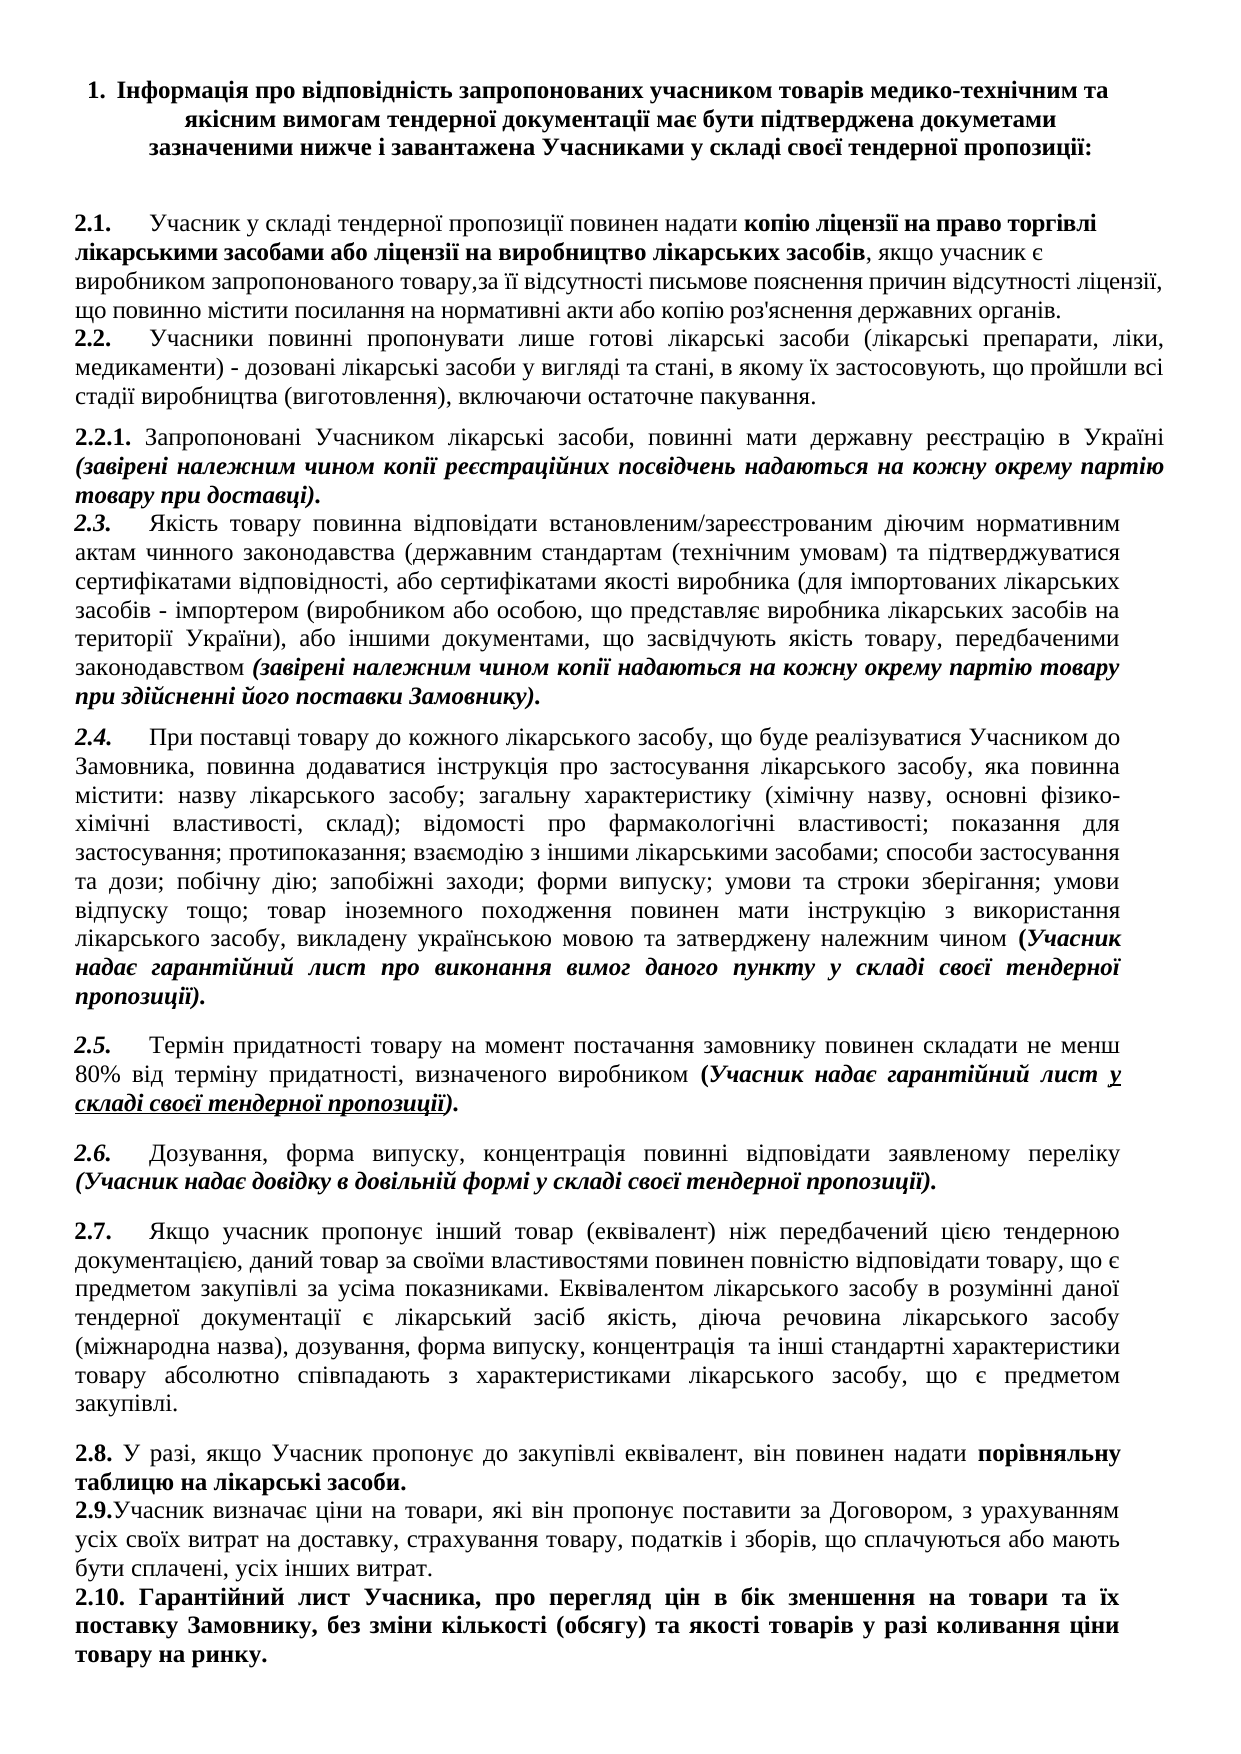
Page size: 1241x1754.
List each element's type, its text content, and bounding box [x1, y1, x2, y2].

list Термін придатності товару на момент постачання замовнику повинен складати не менш 80% від терміну придатності, визначеного виробником (Учасник надає гарантійний лист у складі своєї тендерної пропозиції). [74, 1031, 1121, 1117]
list Якість товару повинна відповідати встановленим/зареєстрованим діючим нормативним актам чинного законодавства (державним стандартам (технічним умовам) та підтверджуватися сертифікатами відповідності, або сертифікатами якості виробника (для імпортованих лікарських засобів - імпортером (виробником або особою, що представляє виробника лікарських засобів на території України), або іншими документами, що засвідчують якість товару, передбаченими законодавством (завірені належним чином копії надаються на кожну окрему партію товару при здійсненні його поставки Замовнику). [74, 508, 1121, 710]
text 2.2.1. Запропоновані Учасником лікарські засоби, повинні мати державну реєстрацію в Україні (завірені належним чином копії реєстраційних посвідчень надаються на кожну окрему партію товару при доставці). [75, 422, 1165, 508]
text 2.10. Гарантійний лист Учасника, про перегляд цін в бік зменшення на товари та їх поставку Замовнику, без зміни кількості (обсягу) та якості товарів у разі коливання ціни товару на ринку. [75, 1582, 1121, 1668]
list Учасник у складі тендерної пропозиції повинен надати копію ліцензії на право торгівлі лікарськими засобами або ліцензії на виробництво лікарських засобів, якщо учасник є виробником запропонованого товару,за її відсутності письмове пояснення причин відсутності ліцензії, що повинно містити посилання на нормативні акти або копію роз'яснення державних органів. [74, 208, 1165, 323]
text 2.8. У разі, якщо Учасник пропонує до закупівлі еквівалент, він повинен надати порівняльну таблицю на лікарські засоби. [75, 1438, 1121, 1496]
list Інформація про відповідність запропонованих учасником товарів медико-технічним та якісним вимогам тендерної документації має бути підтверджена докуметами зазначеними нижче і завантажена Учасниками у складі своєї тендерної пропозиції: [75, 75, 1121, 161]
list Дозування, форма випуску, концентрація повинні відповідати заявленому переліку (Учасник надає довідку в довільній формі у складі своєї тендерної пропозиції). [74, 1138, 1121, 1195]
list Якщо учасник пропонує інший товар (еквівалент) ніж передбачений цією тендерною документацією, даний товар за своїми властивостями повинен повністю відповідати товару, що є предметом закупівлі за усіма показниками. Еквівалентом лікарського засобу в розумінні даної тендерної документації є лікарський засіб якість, діюча речовина лікарського засобу (міжнародна назва), дозування, форма випуску, концентрація та інші стандартні характеристики товару абсолютно співпадають з характеристиками лікарського засобу, що є предметом закупівлі. [74, 1216, 1121, 1417]
list При поставці товару до кожного лікарського засобу, що буде реалізуватися Учасником до Замовника, повинна додаватися інструкція про застосування лікарського засобу, яка повинна містити: назву лікарського засобу; загальну характеристику (хімічну назву, основні фізико-хімічні властивості, склад); відомості про фармакологічні властивості; показання для застосування; протипоказання; взаємодію з іншими лікарськими засобами; способи застосування та дози; побічну дію; запобіжні заходи; форми випуску; умови та строки зберігання; умови відпуску тощо; товар іноземного походження повинен мати інструкцію з використання лікарського засобу, викладену українською мовою та затверджену належним чином (Учасник надає гарантійний лист про виконання вимог даного пункту у складі своєї тендерної пропозиції). [75, 722, 1121, 1010]
list Учасники повинні пропонувати лише готові лікарські засоби (лікарські препарати, ліки, медикаменти) - дозовані лікарські засоби у вигляді та стані, в якому їх застосовують, що пройшли всі стадії виробництва (виготовлення), включаючи остаточне пакування. [74, 323, 1165, 410]
text 2.9.Учасник визначає ціни на товари, які він пропонує поставити за Договором, з урахуванням усіх своїх витрат на доставку, страхування товару, податків і зборів, що сплачуються або мають бути сплачені, усіх інших витрат. [75, 1496, 1121, 1582]
